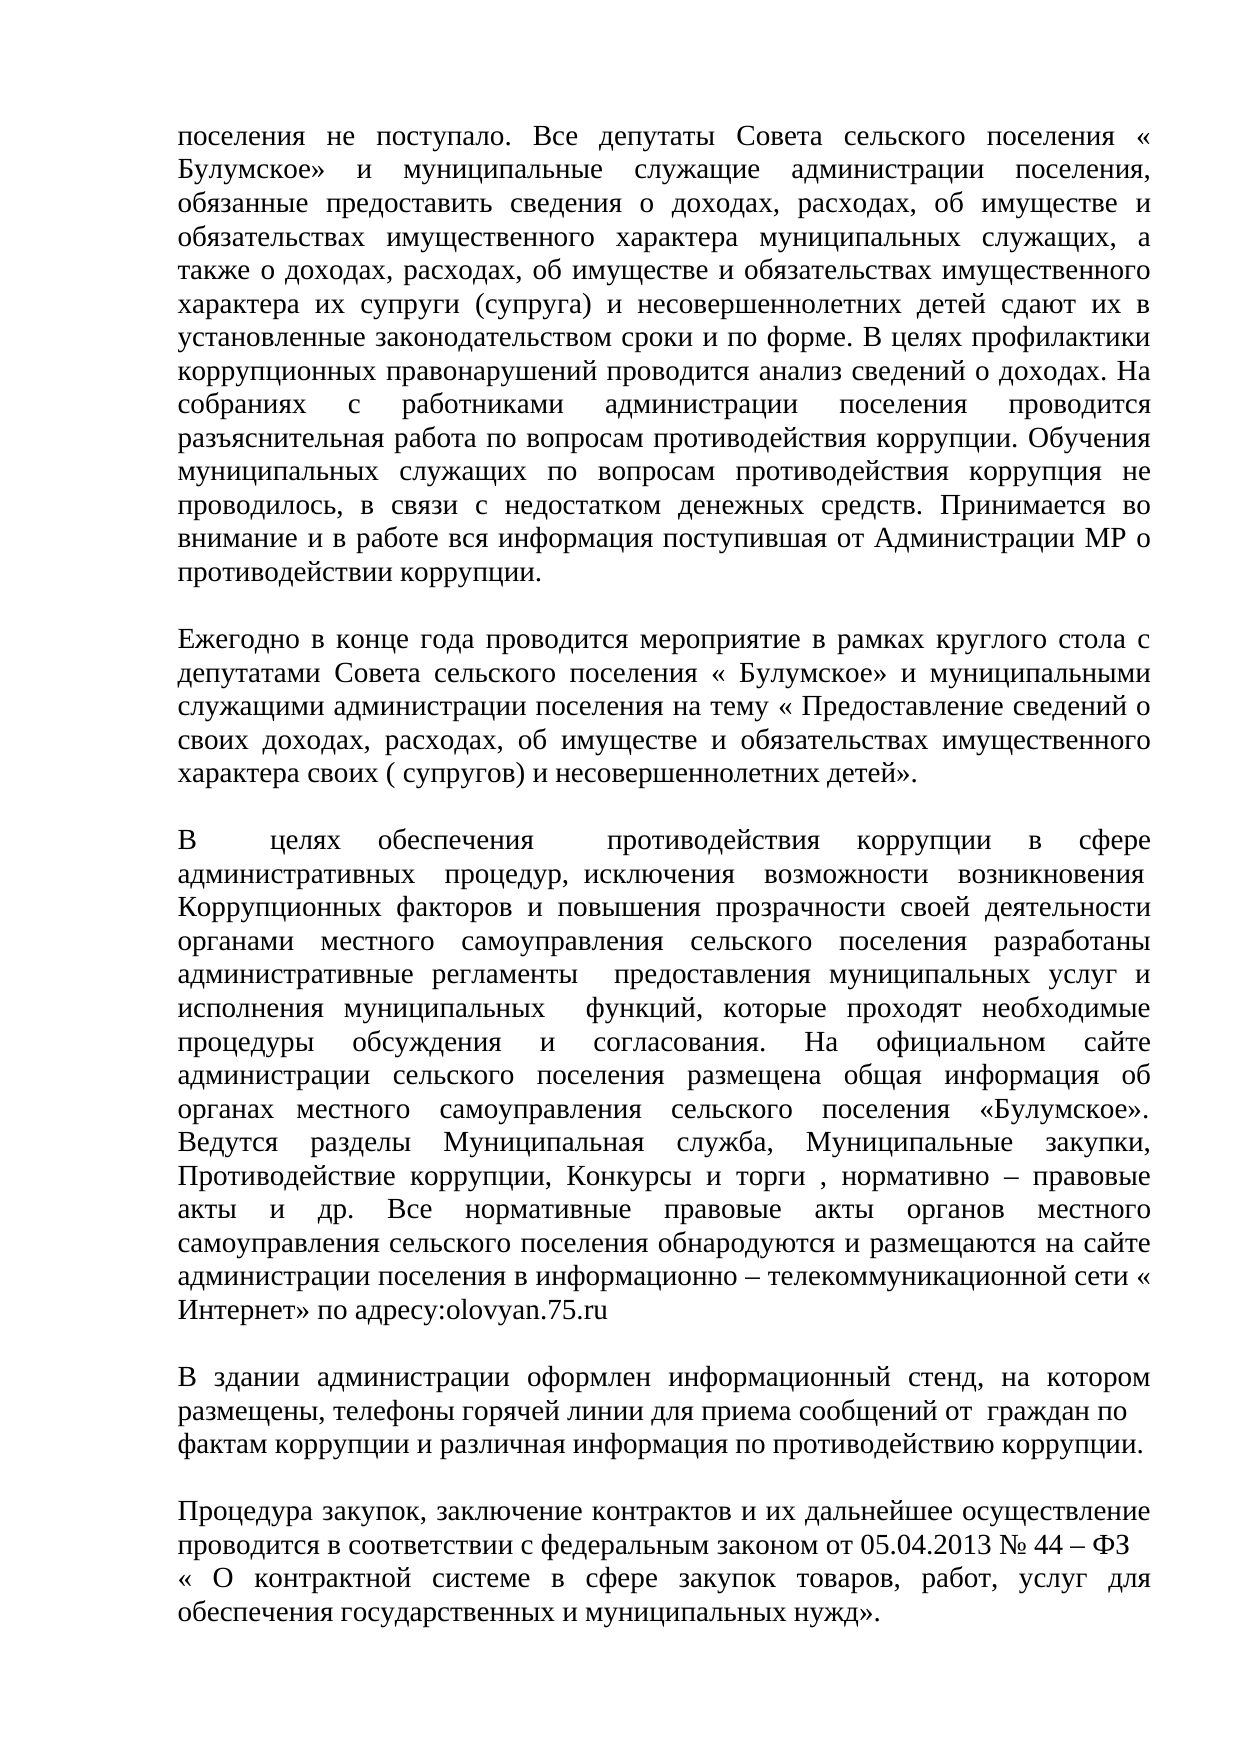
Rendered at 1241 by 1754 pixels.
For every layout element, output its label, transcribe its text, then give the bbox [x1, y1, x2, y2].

text Коррупционных факторов и повышения прозрачности своей деятельности органами местного самоуправления сельского поселения разработаны административные регламенты предоставления муниципальных услуг и исполнения муниципальных функций, которые проходят необходимые процедуры обсуждения и согласования. На официальном сайте администрации сельского поселения размещена общая информация об органах местного самоуправления сельского поселения «Булумское». [177, 889, 1152, 1124]
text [177, 118, 1152, 588]
text Ведутся разделы Муниципальная служба, Муниципальные закупки, Противодействие коррупции, Конкурсы и торги , нормативно – правовые акты и др. Все нормативные правовые акты органов местного самоуправления сельского поселения обнародуются и размещаются на сайте администрации поселения в информационно – телекоммуникационной сети « Интернет» по адресу:olovyan.75.ru [177, 1124, 1152, 1326]
text « О контрактной системе в сфере закупок товаров, работ, услуг для обеспечения государственных и муниципальных нужд». [177, 1560, 1152, 1627]
text Процедура закупок, заключение контрактов и их дальнейшее осуществление проводится в соответствии с федеральным законом от 05.04.2013 № 44 – ФЗ [177, 1493, 1152, 1560]
text В целях обеспечения противодействия коррупции в сфере административных процедур, исключения возможности возникновения [177, 822, 1152, 889]
text Ежегодно в конце года проводится мероприятие в рамках круглого стола с депутатами Совета сельского поселения « Булумское» и муниципальными служащими администрации поселения на тему « Предоставление сведений о своих доходах, расходах, об имуществе и обязательствах имущественного характера своих ( супругов) и несовершеннолетних детей». [177, 621, 1152, 789]
text В здании администрации оформлен информационный стенд, на котором размещены, телефоны горячей линии для приема сообщений от граждан по [177, 1359, 1152, 1426]
text фактам коррупции и различная информация по противодействию коррупции. [177, 1426, 1152, 1460]
